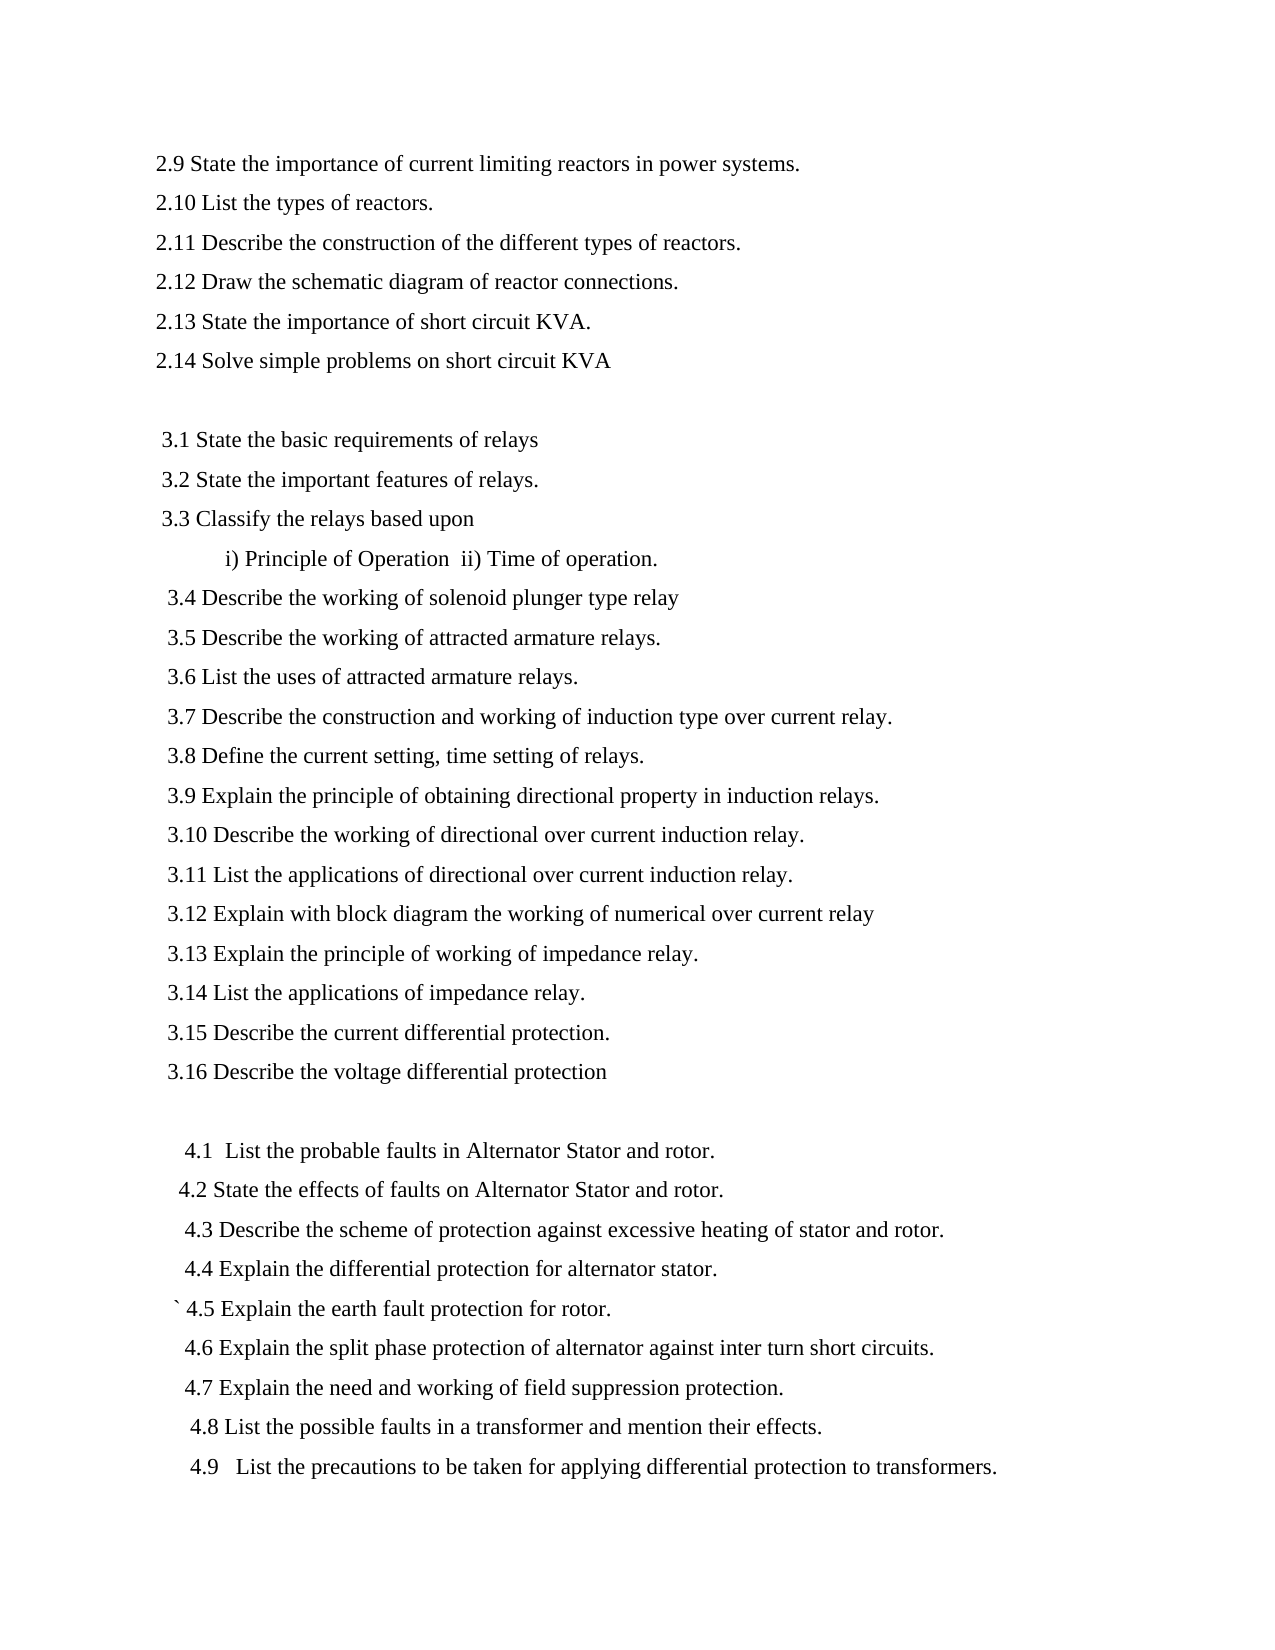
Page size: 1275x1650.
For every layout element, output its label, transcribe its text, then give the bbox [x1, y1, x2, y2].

text 4.9 List the precautions to be taken for applying differential protection to transformers. [150, 1453, 1123, 1479]
list 3.2 State the important features of relays. [150, 466, 1123, 492]
text 4.8 List the possible faults in a transformer and mention their effects. [150, 1413, 1123, 1440]
list 3.7 Describe the construction and working of induction type over current relay. [150, 703, 1123, 729]
list i) Principle of Operation ii) Time of operation. [225, 545, 1123, 571]
list 2.9 State the importance of current limiting reactors in power systems. [150, 150, 1123, 176]
list 3.1 State the basic requirements of relays [150, 426, 1123, 453]
text 4.4 Explain the differential protection for alternator stator. [150, 1255, 1123, 1282]
list 3.13 Explain the principle of working of impedance relay. [150, 939, 1123, 966]
list 2.12 Draw the schematic diagram of reactor connections. [150, 268, 1123, 295]
list 3.12 Explain with block diagram the working of numerical over current relay [150, 900, 1123, 926]
list 3.15 Describe the current differential protection. [150, 1018, 1123, 1045]
text 4.7 Explain the need and working of field suppression protection. [150, 1374, 1123, 1400]
list 3.4 Describe the working of solenoid plunger type relay [150, 584, 1123, 611]
list 3.3 Classify the relays based upon [150, 505, 1123, 532]
list 3.8 Define the current setting, time setting of relays. [150, 742, 1123, 768]
text 4.1 List the probable faults in Alternator Stator and rotor. [150, 1137, 1123, 1163]
list 3.11 List the applications of directional over current induction relay. [150, 861, 1123, 887]
list 3.10 Describe the working of directional over current induction relay. [150, 821, 1123, 847]
text 4.3 Describe the scheme of protection against excessive heating of stator and rotor. [150, 1216, 1123, 1242]
list 2.14 Solve simple problems on short circuit KVA [150, 347, 1123, 374]
list 3.9 Explain the principle of obtaining directional property in induction relays. [150, 782, 1123, 808]
list 2.10 List the types of reactors. [150, 189, 1123, 216]
list 2.11 Describe the construction of the different types of reactors. [150, 229, 1123, 255]
list 3.14 List the applications of impedance relay. [150, 979, 1123, 1005]
text 4.6 Explain the split phase protection of alternator against inter turn short circuits. [150, 1334, 1123, 1361]
list 3.16 Describe the voltage differential protection [150, 1058, 1123, 1084]
text ` 4.5 Explain the earth fault protection for rotor. [150, 1295, 1123, 1321]
list 3.6 List the uses of attracted armature relays. [150, 663, 1123, 689]
list 3.5 Describe the working of attracted armature relays. [150, 624, 1123, 650]
list 2.13 State the importance of short circuit KVA. [150, 308, 1123, 334]
text 4.2 State the effects of faults on Alternator Stator and rotor. [150, 1176, 1123, 1203]
